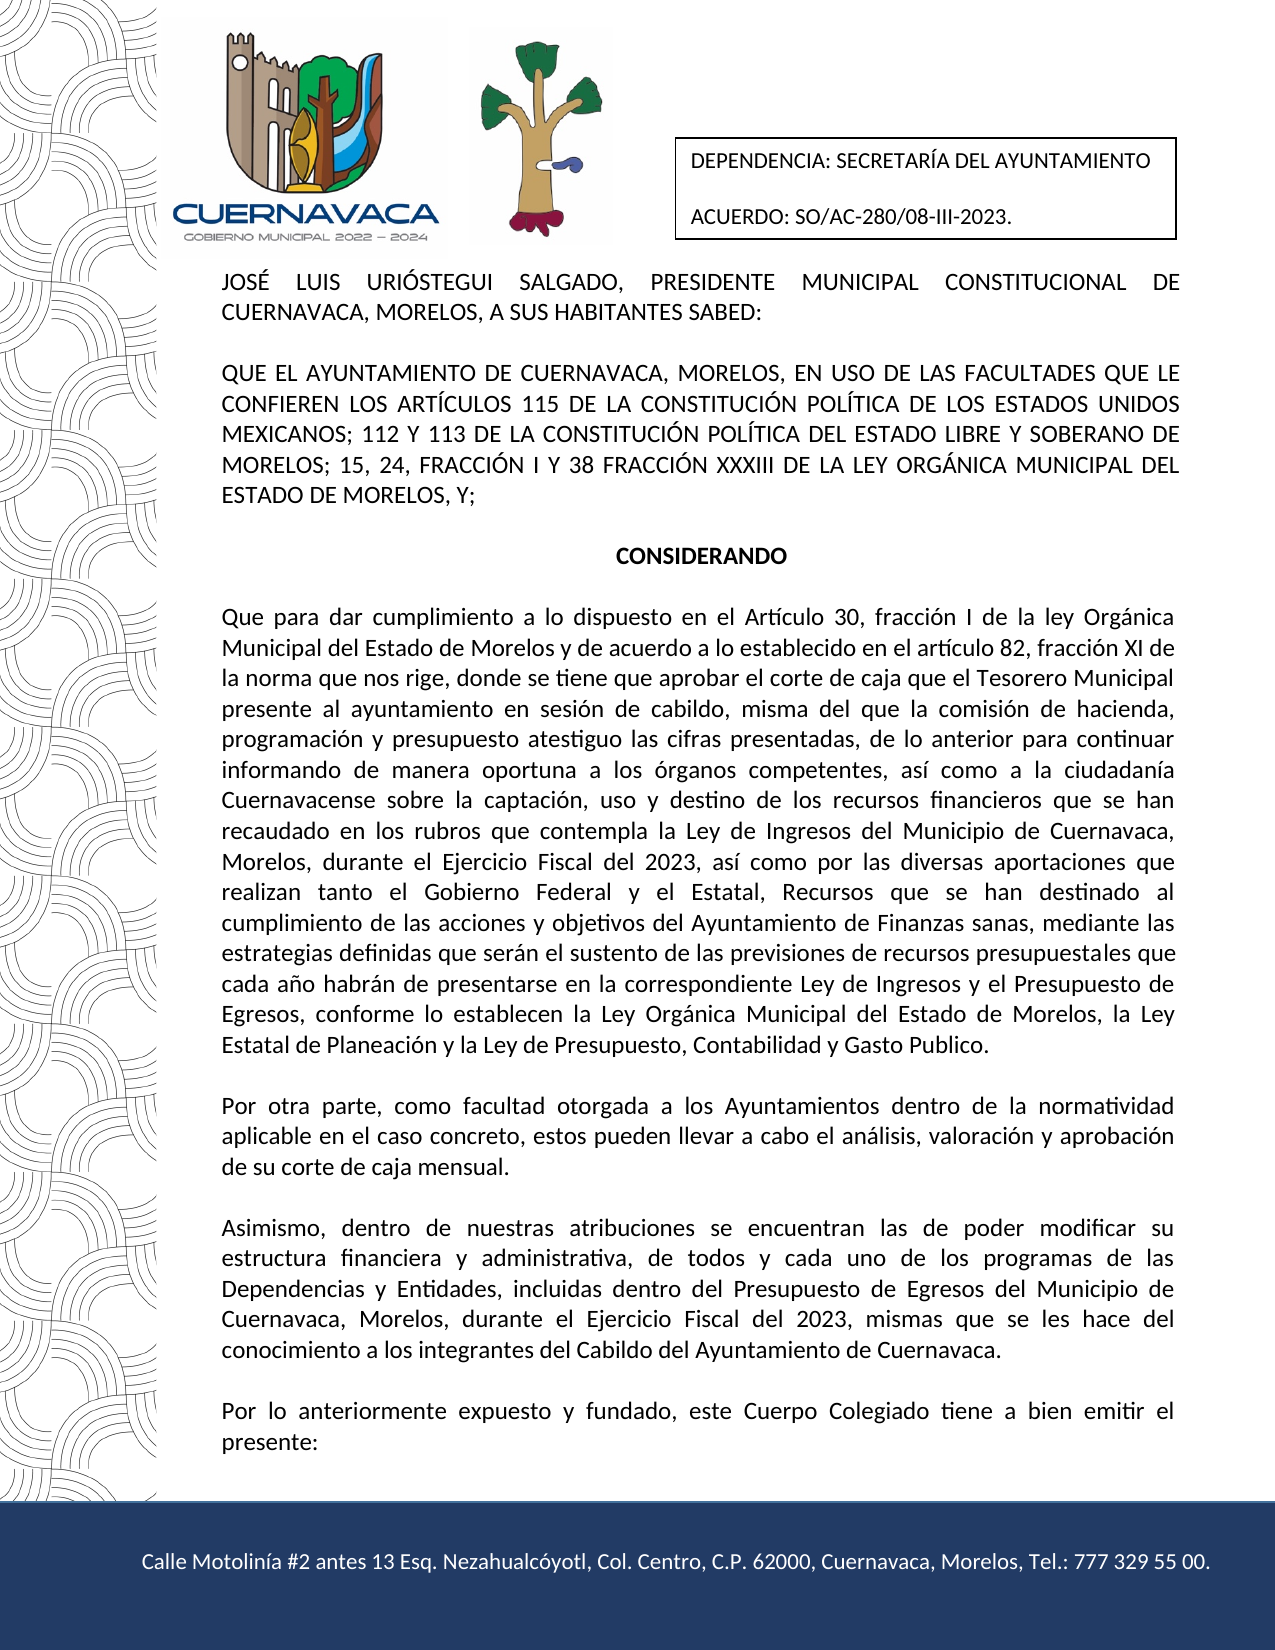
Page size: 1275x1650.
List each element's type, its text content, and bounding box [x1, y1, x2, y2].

text CONSIDERANDO [266, 541, 1137, 571]
text Que para dar cumplimiento a lo dispuesto en el Artículo 30, fracción I de la ley Orgánica Municipal del Estado de Morelos y de acuerdo a lo establecido en el artículo 82, fracción XI de la norma que nos rige, donde se tiene que aprobar el corte de caja que el Tesorero Municipal presente al ayuntamiento en sesión de cabildo, misma del que la comisión de hacienda, programación y presupuesto atestiguo las cifras presentadas, de lo anterior para continuar informando de manera oportuna a los órganos competentes, así como a la ciudadanía Cuernavacense sobre la captación, uso y destino de los recursos financieros que se han recaudado en los rubros que contempla la Ley de Ingresos del Municipio de Cuernavaca, Morelos, durante el Ejercicio Fiscal del 2023, así como por las diversas aportaciones que realizan tanto el Gobierno Federal y el Estatal, Recursos que se han destinado al cumplimiento de las acciones y objetivos del Ayuntamiento de Finanzas sanas, mediante las estrategias definidas que serán el sustento de las previsiones de recursos presupuestales que cada año habrán de presentarse en la correspondiente Ley de Ingresos y el Presupuesto de Egresos, conforme lo establecen la Ley Orgánica Municipal del Estado de Morelos, la Ley Estatal de Planeación y la Ley de Presupuesto, Contabilidad y Gasto Publico. [221, 602, 1176, 1059]
text Por lo anteriormente expuesto y fundado, este Cuerpo Colegiado tiene a bien emitir el presente: [221, 1395, 1176, 1456]
picture [0, 0, 157, 1501]
text Por otra parte, como facultad otorgada a los Ayuntamientos dentro de la normatividad aplicable en el caso concreto, estos pueden llevar a cabo el análisis, valoración y aprobación de su corte de caja mensual. [221, 1090, 1176, 1181]
text QUE EL AYUNTAMIENTO DE CUERNAVACA, MORELOS, EN USO DE LAS FACULTADES QUE LE CONFIEREN LOS ARTÍCULOS 115 DE LA CONSTITUCIÓN POLÍTICA DE LOS ESTADOS UNIDOS MEXICANOS; 112 Y 113 DE LA CONSTITUCIÓN POLÍTICA DEL ESTADO LIBRE Y SOBERANO DE MORELOS; 15, 24, FRACCIÓN I Y 38 FRACCIÓN XXXIII DE LA LEY ORGÁNICA MUNICIPAL DEL ESTADO DE MORELOS, Y; [221, 357, 1181, 510]
text JOSÉ LUIS URIÓSTEGUI SALGADO, PRESIDENTE MUNICIPAL CONSTITUCIONAL DE CUERNAVACA, MORELOS, A SUS HABITANTES SABED: [221, 266, 1181, 327]
text Asimismo, dentro de nuestras atribuciones se encuentran las de poder modificar su estructura financiera y administrativa, de todos y cada uno de los programas de las Dependencias y Entidades, incluidas dentro del Presupuesto de Egresos del Municipio de Cuernavaca, Morelos, durante el Ejercicio Fiscal del 2023, mismas que se les hace del conocimiento a los integrantes del Cabildo del Ayuntamiento de Cuernavaca. [221, 1212, 1176, 1364]
picture [161, 17, 448, 259]
picture [468, 27, 614, 245]
